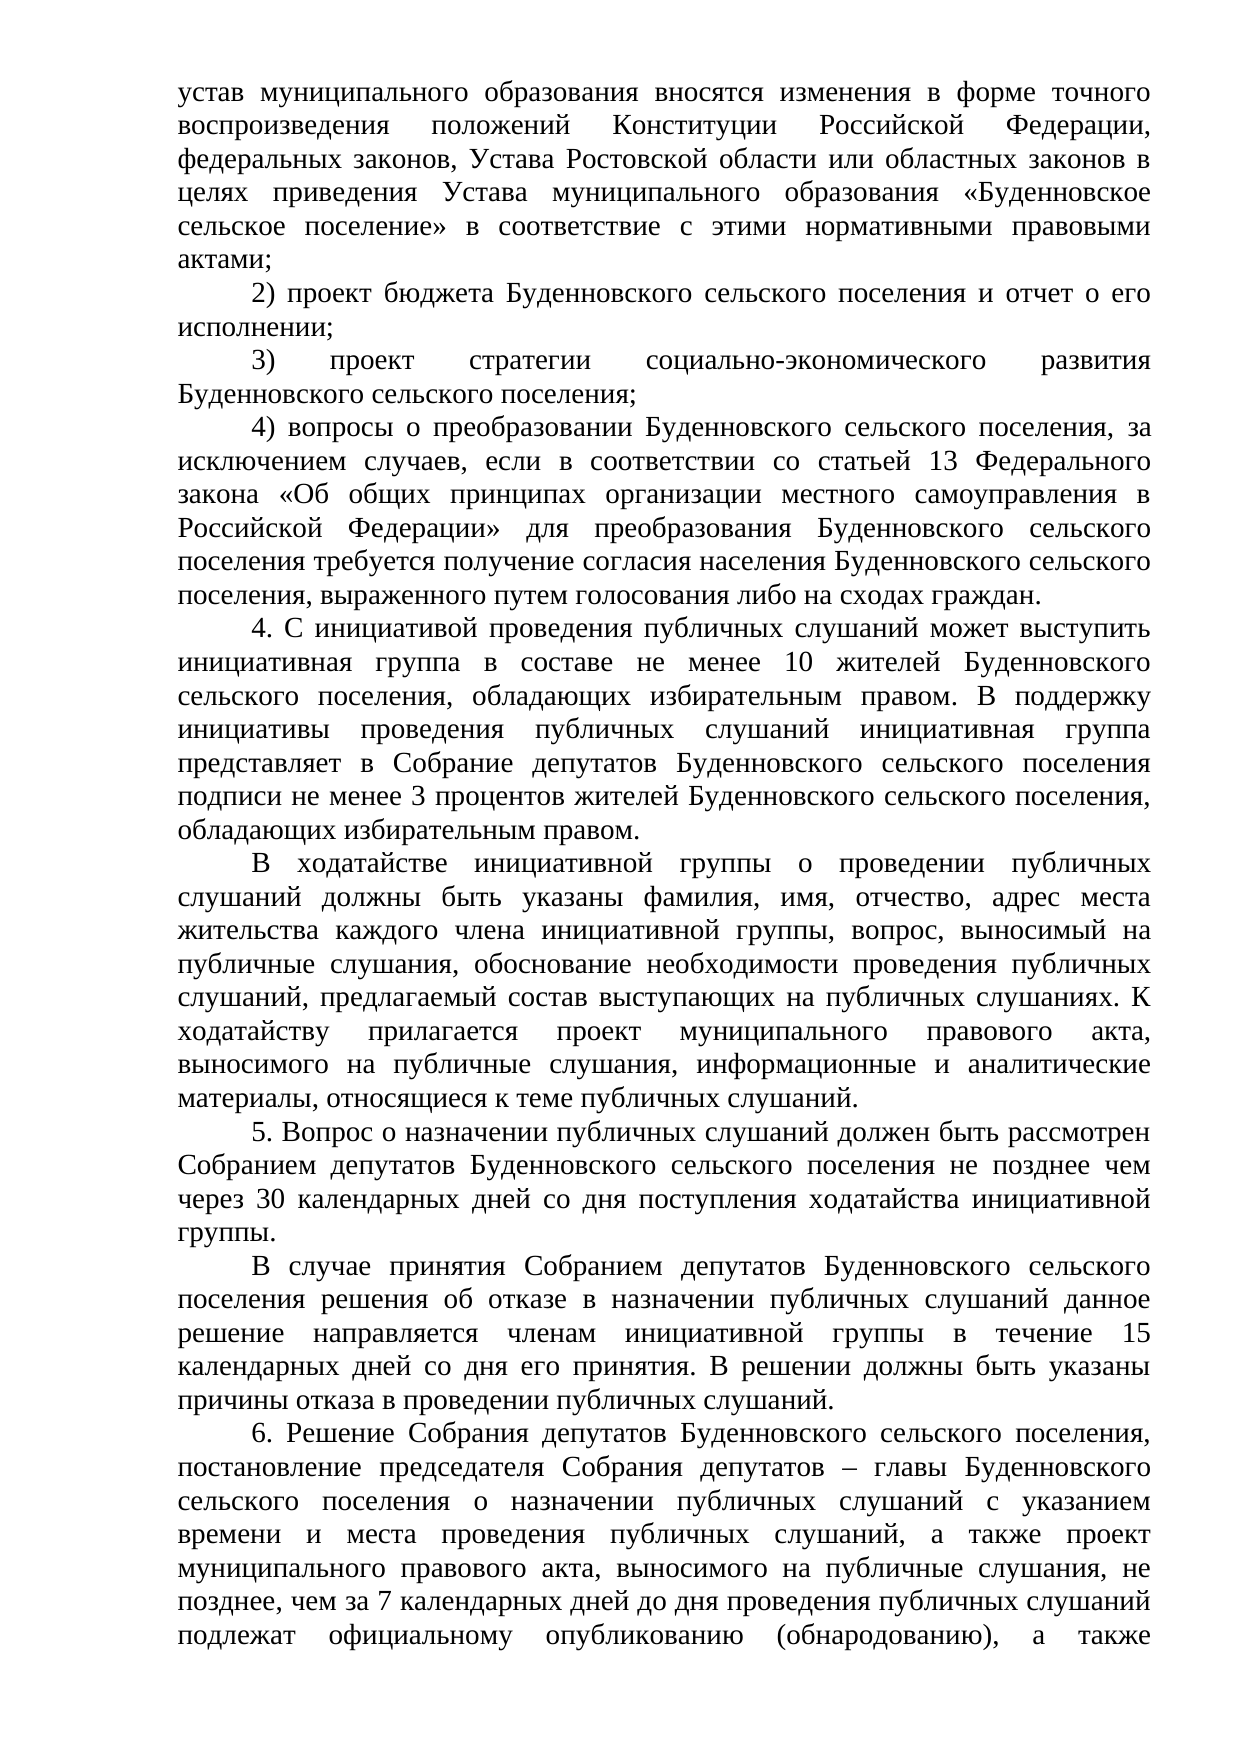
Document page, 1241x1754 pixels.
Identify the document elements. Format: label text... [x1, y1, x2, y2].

text В случае принятия Собранием депутатов Буденновского сельского поселения решения об отказе в назначении публичных слушаний данное решение направляется членам инициативной группы в течение 15 календарных дней со дня его принятия. В решении должны быть указаны причины отказа в проведении публичных слушаний. [177, 1248, 1152, 1416]
text 2) проект бюджета Буденновского сельского поселения и отчет о его исполнении; [177, 275, 1152, 342]
text В ходатайстве инициативной группы о проведении публичных слушаний должны быть указаны фамилия, имя, отчество, адрес места жительства каждого члена инициативной группы, вопрос, выносимый на публичные слушания, обоснование необходимости проведения публичных слушаний, предлагаемый состав выступающих на публичных слушаниях. К ходатайству прилагается проект муниципального правового акта, выносимого на публичные слушания, информационные и аналитические материалы, относящиеся к теме публичных слушаний. [177, 845, 1152, 1114]
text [177, 74, 1152, 275]
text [177, 1416, 1152, 1650]
text 4. С инициативой проведения публичных слушаний может выступить инициативная группа в составе не менее 10 жителей Буденновского сельского поселения, обладающих избирательным правом. В поддержку инициативы проведения публичных слушаний инициативная группа представляет в Собрание депутатов Буденновского сельского поселения подписи не менее 3 процентов жителей Буденновского сельского поселения, обладающих избирательным правом. [177, 611, 1152, 845]
text 4) вопросы о преобразовании Буденновского сельского поселения, за исключением случаев, если в соответствии со статьей 13 Федерального закона «Об общих принципах организации местного самоуправления в Российской Федерации» для преобразования Буденновского сельского поселения требуется получение согласия населения Буденновского сельского поселения, выраженного путем голосования либо на сходах граждан. [177, 409, 1152, 611]
text 3) проект стратегии социально-экономического развития Буденновского сельского поселения; [177, 342, 1152, 409]
text 5. Вопрос о назначении публичных слушаний должен быть рассмотрен Собранием депутатов Буденновского сельского поселения не позднее чем через 30 календарных дней со дня поступления ходатайства инициативной группы. [177, 1114, 1152, 1248]
